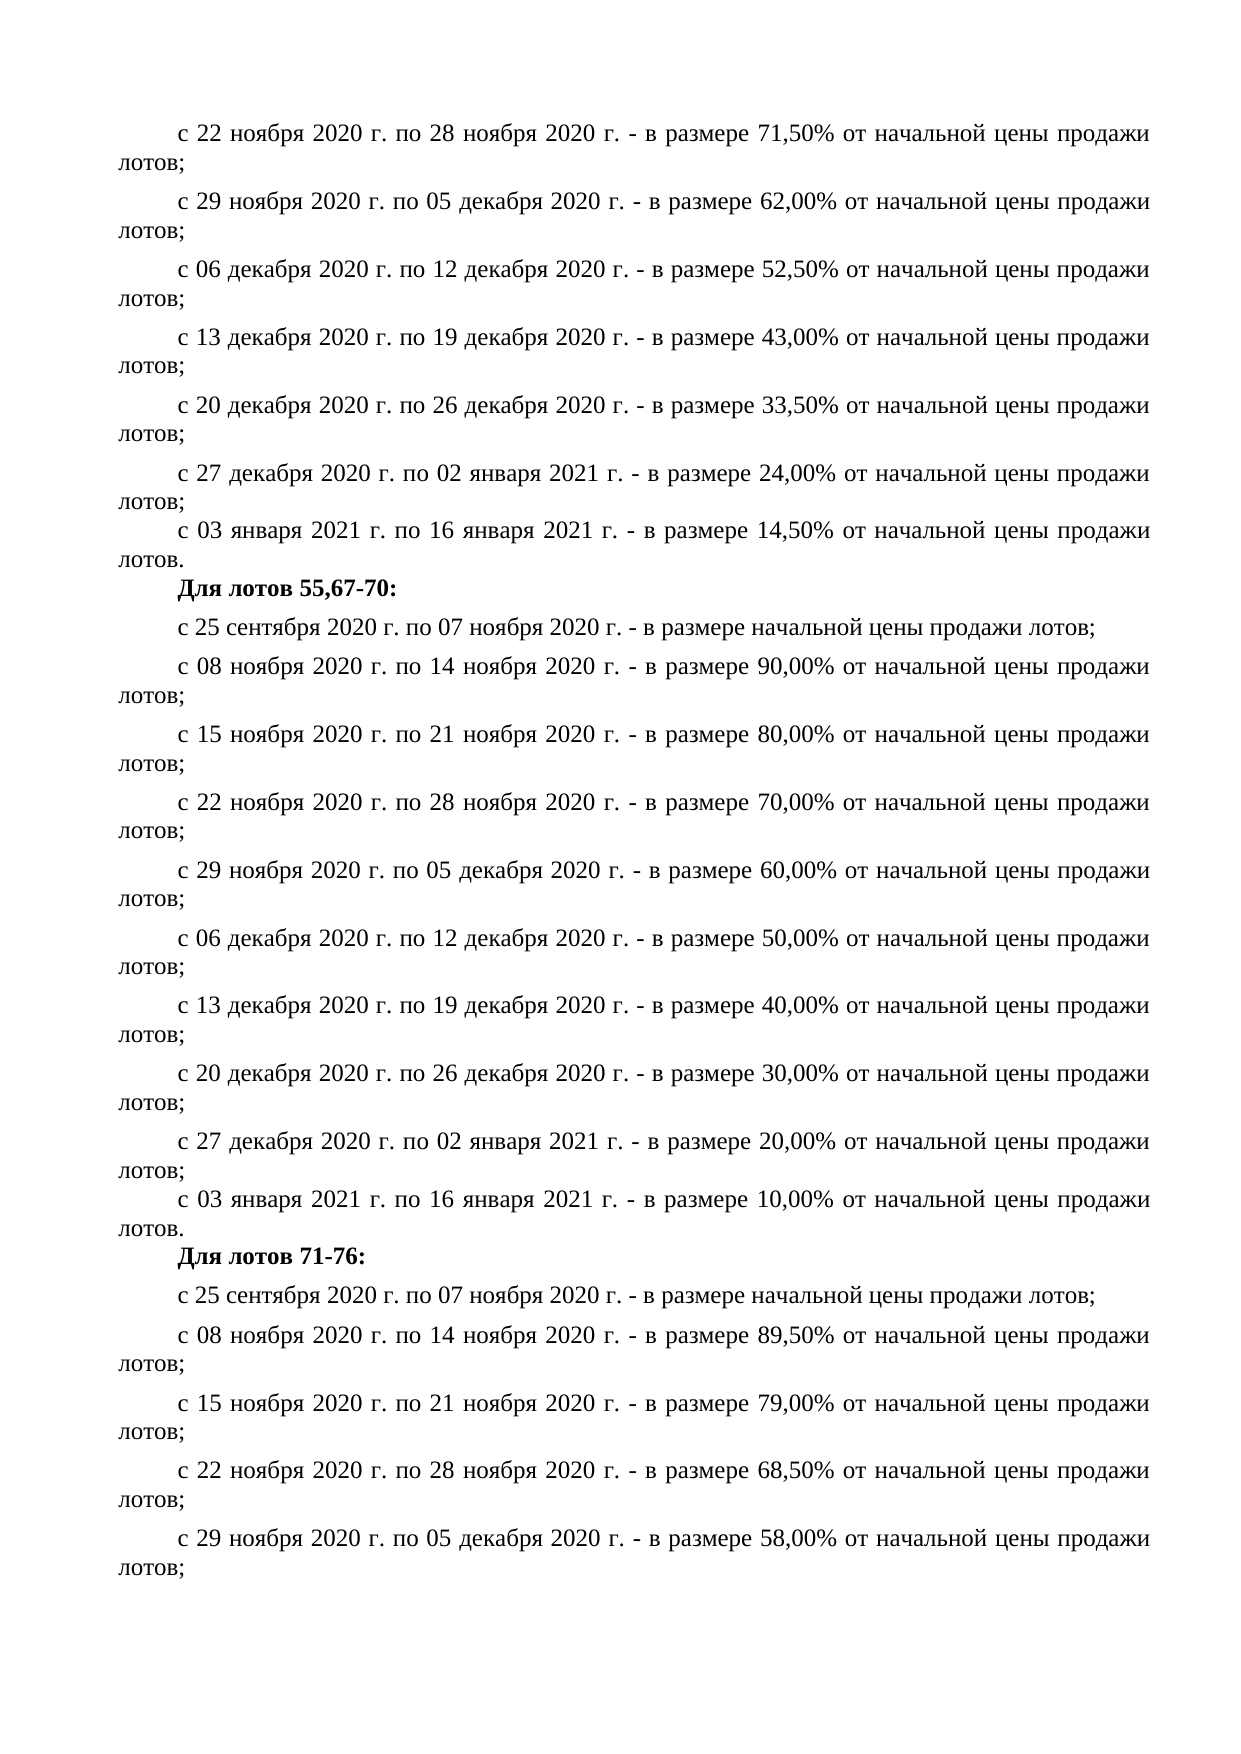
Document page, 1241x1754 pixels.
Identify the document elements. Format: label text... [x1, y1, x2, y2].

text с 22 ноября 2020 г. по 28 ноября 2020 г. - в размере 71,50% от начальной цены продажи лотов; [118, 118, 1151, 176]
text с 08 ноября 2020 г. по 14 ноября 2020 г. - в размере 89,50% от начальной цены продажи лотов; [118, 1320, 1151, 1377]
text с 13 декабря 2020 г. по 19 декабря 2020 г. - в размере 40,00% от начальной цены продажи лотов; [118, 991, 1151, 1048]
text с 27 декабря 2020 г. по 02 января 2021 г. - в размере 20,00% от начальной цены продажи лотов; [118, 1126, 1151, 1184]
text с 20 декабря 2020 г. по 26 декабря 2020 г. - в размере 33,50% от начальной цены продажи лотов; [118, 390, 1151, 447]
text с 25 сентября 2020 г. по 07 ноября 2020 г. - в размере начальной цены продажи лотов; [118, 1281, 1151, 1309]
text Для лотов 71-76: [118, 1241, 1151, 1270]
text с 06 декабря 2020 г. по 12 декабря 2020 г. - в размере 52,50% от начальной цены продажи лотов; [118, 254, 1151, 311]
text с 13 декабря 2020 г. по 19 декабря 2020 г. - в размере 43,00% от начальной цены продажи лотов; [118, 322, 1151, 379]
text Для лотов 55,67-70: [118, 573, 1151, 601]
text с 03 января 2021 г. по 16 января 2021 г. - в размере 14,50% от начальной цены продажи лотов. [118, 515, 1151, 573]
text с 15 ноября 2020 г. по 21 ноября 2020 г. - в размере 80,00% от начальной цены продажи лотов; [118, 719, 1151, 776]
text с 29 ноября 2020 г. по 05 декабря 2020 г. - в размере 60,00% от начальной цены продажи лотов; [118, 855, 1151, 912]
text с 08 ноября 2020 г. по 14 ноября 2020 г. - в размере 90,00% от начальной цены продажи лотов; [118, 651, 1151, 708]
text с 20 декабря 2020 г. по 26 декабря 2020 г. - в размере 30,00% от начальной цены продажи лотов; [118, 1058, 1151, 1116]
text с 29 ноября 2020 г. по 05 декабря 2020 г. - в размере 58,00% от начальной цены продажи лотов; [118, 1523, 1151, 1581]
text с 27 декабря 2020 г. по 02 января 2021 г. - в размере 24,00% от начальной цены продажи лотов; [118, 458, 1151, 515]
text с 15 ноября 2020 г. по 21 ноября 2020 г. - в размере 79,00% от начальной цены продажи лотов; [118, 1388, 1151, 1445]
text с 22 ноября 2020 г. по 28 ноября 2020 г. - в размере 70,00% от начальной цены продажи лотов; [118, 787, 1151, 844]
text с 06 декабря 2020 г. по 12 декабря 2020 г. - в размере 50,00% от начальной цены продажи лотов; [118, 923, 1151, 980]
text с 25 сентября 2020 г. по 07 ноября 2020 г. - в размере начальной цены продажи лотов; [118, 612, 1151, 641]
text с 29 ноября 2020 г. по 05 декабря 2020 г. - в размере 62,00% от начальной цены продажи лотов; [118, 186, 1151, 243]
text с 22 ноября 2020 г. по 28 ноября 2020 г. - в размере 68,50% от начальной цены продажи лотов; [118, 1456, 1151, 1513]
text с 03 января 2021 г. по 16 января 2021 г. - в размере 10,00% от начальной цены продажи лотов. [118, 1184, 1151, 1241]
